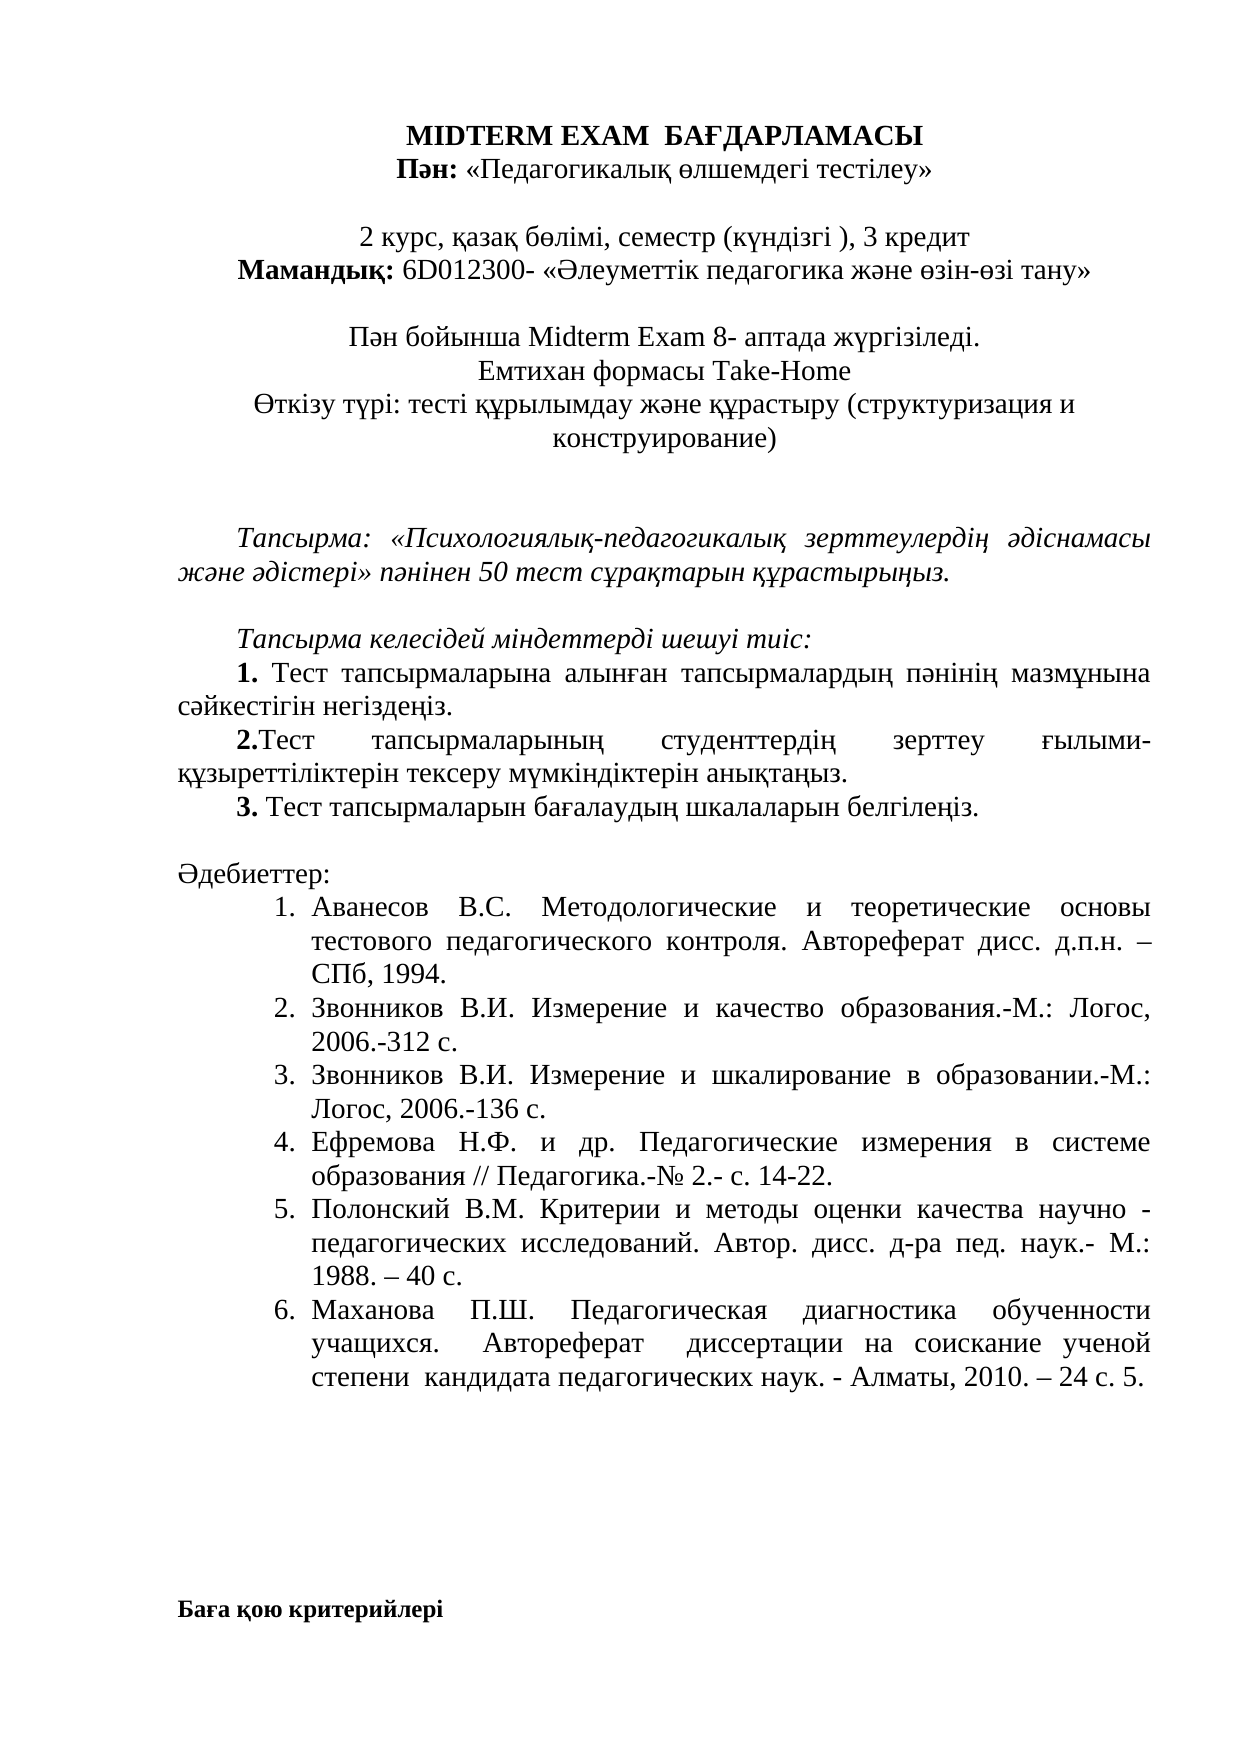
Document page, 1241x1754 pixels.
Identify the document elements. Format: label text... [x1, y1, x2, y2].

list Ефремова Н.Ф. и др. Педагогические измерения в системе образования // Педагогика.-№ 2.- с. 14-22. [274, 1124, 1152, 1191]
text Өткізу түрі: тесті құрылымдау және құрастыру (структуризация и конструирование) [177, 386, 1152, 453]
text Баға қою критерийлері [177, 1594, 1152, 1623]
list Звонников В.И. Измерение и шкалирование в образовании.-М.: Логос, 2006.-136 с. [274, 1057, 1152, 1124]
text 2.Тест тапсырмаларының студенттердің зерттеу ғылыми-құзыреттіліктерін тексеру мүмкіндіктерін анықтаңыз. [177, 722, 1152, 789]
text 2 курс, қазақ бөлімі, семестр (күндізгі ), 3 кредит [177, 219, 1152, 252]
text Емтихан формасы Take-Home [177, 353, 1152, 386]
text Тапсырма келесідей міндеттерді шешуі тиіс: [177, 621, 1152, 655]
text Тапсырма: «Психологиялық-педагогикалық зерттеулердің әдіснамасы және әдістері» пәнінен 50 тест сұрақтарын құрастырыңыз. [177, 521, 1152, 588]
list Звонников В.И. Измерение и качество образования.-М.: Логос, 2006.-312 с. [274, 990, 1152, 1057]
text Пән бойынша Midterm Exam 8- аптада жүргізіледі. [177, 319, 1152, 353]
text Мамандық: 6D012300- «Әлеуметтік педагогика және өзін-өзі тану» [177, 252, 1152, 286]
list Аванесов В.С. Методологические и теоретические основы тестового педагогического контроля. Автореферат дисс. д.п.н. –СПб, 1994. [274, 889, 1152, 990]
text 1. Тест тапсырмаларына алынған тапсырмалардың пәнінің мазмұнына сәйкестігін негіздеңіз. [177, 655, 1152, 722]
text Әдебиеттер: [177, 856, 1152, 889]
list Маханова П.Ш. Педагогическая диагностика обученности учащихся. Автореферат диссертации на соискание ученой степени кандидата педагогических наук. - Алматы, 2010. – 24 с. 5. [274, 1292, 1152, 1393]
list Полонский В.М. Критерии и методы оценки качества научно - педагогических исследований. Автор. дисс. д-ра пед. наук.- М.: 1988. – 40 с. [274, 1191, 1152, 1292]
text 3. Тест тапсырмаларын бағалаудың шкалаларын белгілеңіз. [177, 789, 1152, 822]
text Пән: «Педагогикалық өлшемдегі тестілеу» [177, 152, 1152, 185]
text MIDTERM EXAM БАҒДАРЛАМАСЫ [177, 118, 1152, 152]
